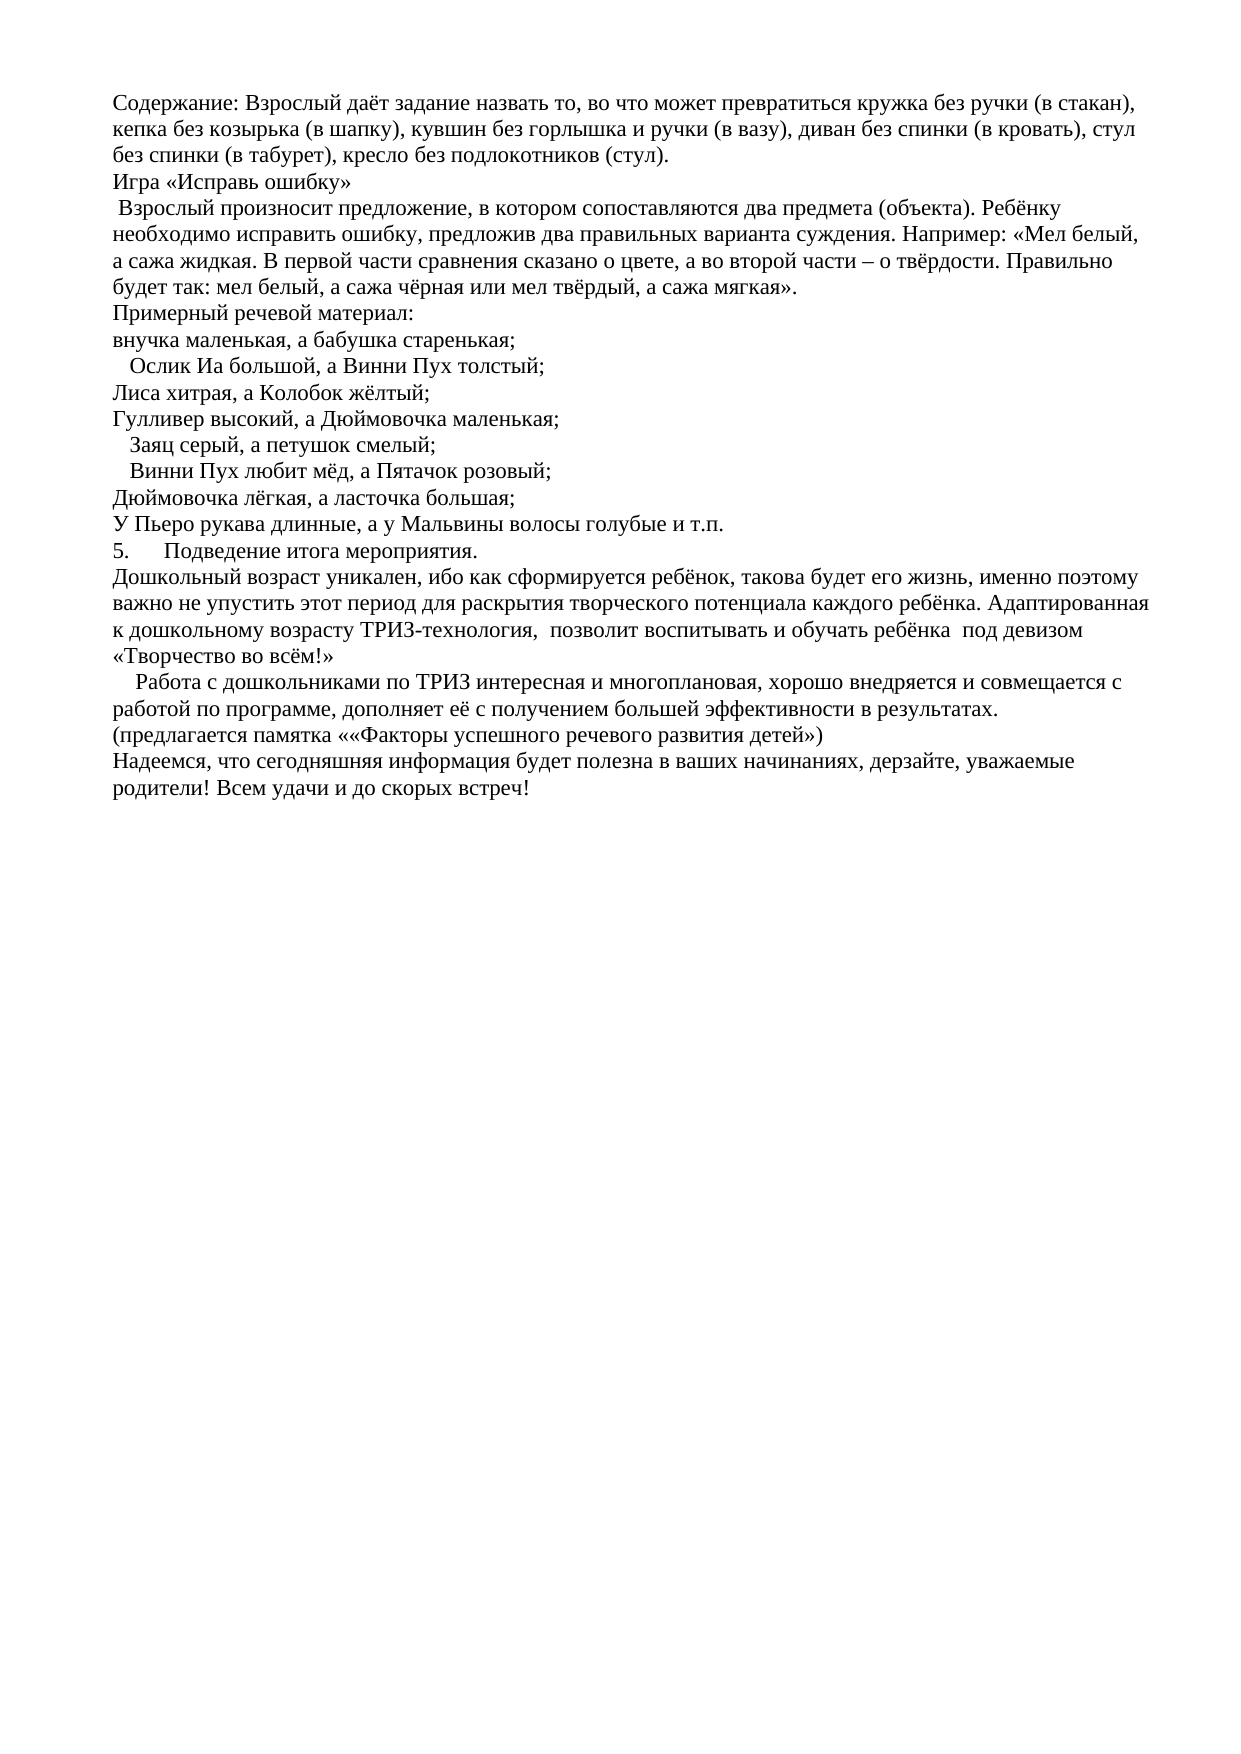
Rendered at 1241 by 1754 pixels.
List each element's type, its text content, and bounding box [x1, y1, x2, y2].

text Работа с дошкольниками по ТРИЗ интересная и многоплановая, хорошо внедряется и совмещается с работой по программе, дополняет её с получением большей эффективности в результатах. [112, 668, 1152, 721]
text Взрослый произносит предложение, в котором сопоставляются два предмета (объекта). Ребёнку необходимо исправить ошибку, предложив два правильных варианта суждения. Например: «Мел белый, а сажа жидкая. В первой части сравнения сказано о цвете, а во второй части – о твёрдости. Правильно будет так: мел белый, а сажа чёрная или мел твёрдый, а сажа мягкая». [112, 194, 1152, 299]
text внучка маленькая, а бабушка старенькая; [112, 326, 1152, 352]
text Ослик Иа большой, а Винни Пух толстый; [112, 352, 1152, 378]
text 5. Подведение итога мероприятия. [112, 537, 1152, 563]
text Лиса хитрая, а Колобок жёлтый; [112, 378, 1152, 405]
text Содержание: Взрослый даёт задание назвать то, во что может превратиться кружка без ручки (в стакан), кепка без козырька (в шапку), кувшин без горлышка и ручки (в вазу), диван без спинки (в кровать), стул без спинки (в табурет), кресло без подлокотников (стул). [112, 89, 1152, 168]
text Заяц серый, а петушок смелый; [112, 431, 1152, 458]
text Примерный речевой материал: [112, 299, 1152, 326]
text У Пьеро рукава длинные, а у Мальвины волосы голубые и т.п. [112, 510, 1152, 537]
text Дюймовочка лёгкая, а ласточка большая; [112, 484, 1152, 510]
text Гулливер высокий, а Дюймовочка маленькая; [112, 405, 1152, 431]
text Игра «Исправь ошибку» [112, 168, 1152, 194]
text Винни Пух любит мёд, а Пятачок розовый; [112, 458, 1152, 484]
text (предлагается памятка ««Факторы успешного речевого развития детей») [112, 721, 1152, 747]
text Надеемся, что сегодняшняя информация будет полезна в ваших начинаниях, дерзайте, уважаемые родители! Всем удачи и до скорых встреч! [112, 747, 1152, 800]
text Дошкольный возраст уникален, ибо как сформируется ребёнок, такова будет его жизнь, именно поэтому важно не упустить этот период для раскрытия творческого потенциала каждого ребёнка. Адаптированная к дошкольному возрасту ТРИЗ-технология, позволит воспитывать и обучать ребёнка под девизом «Творчество во всём!» [112, 563, 1152, 668]
